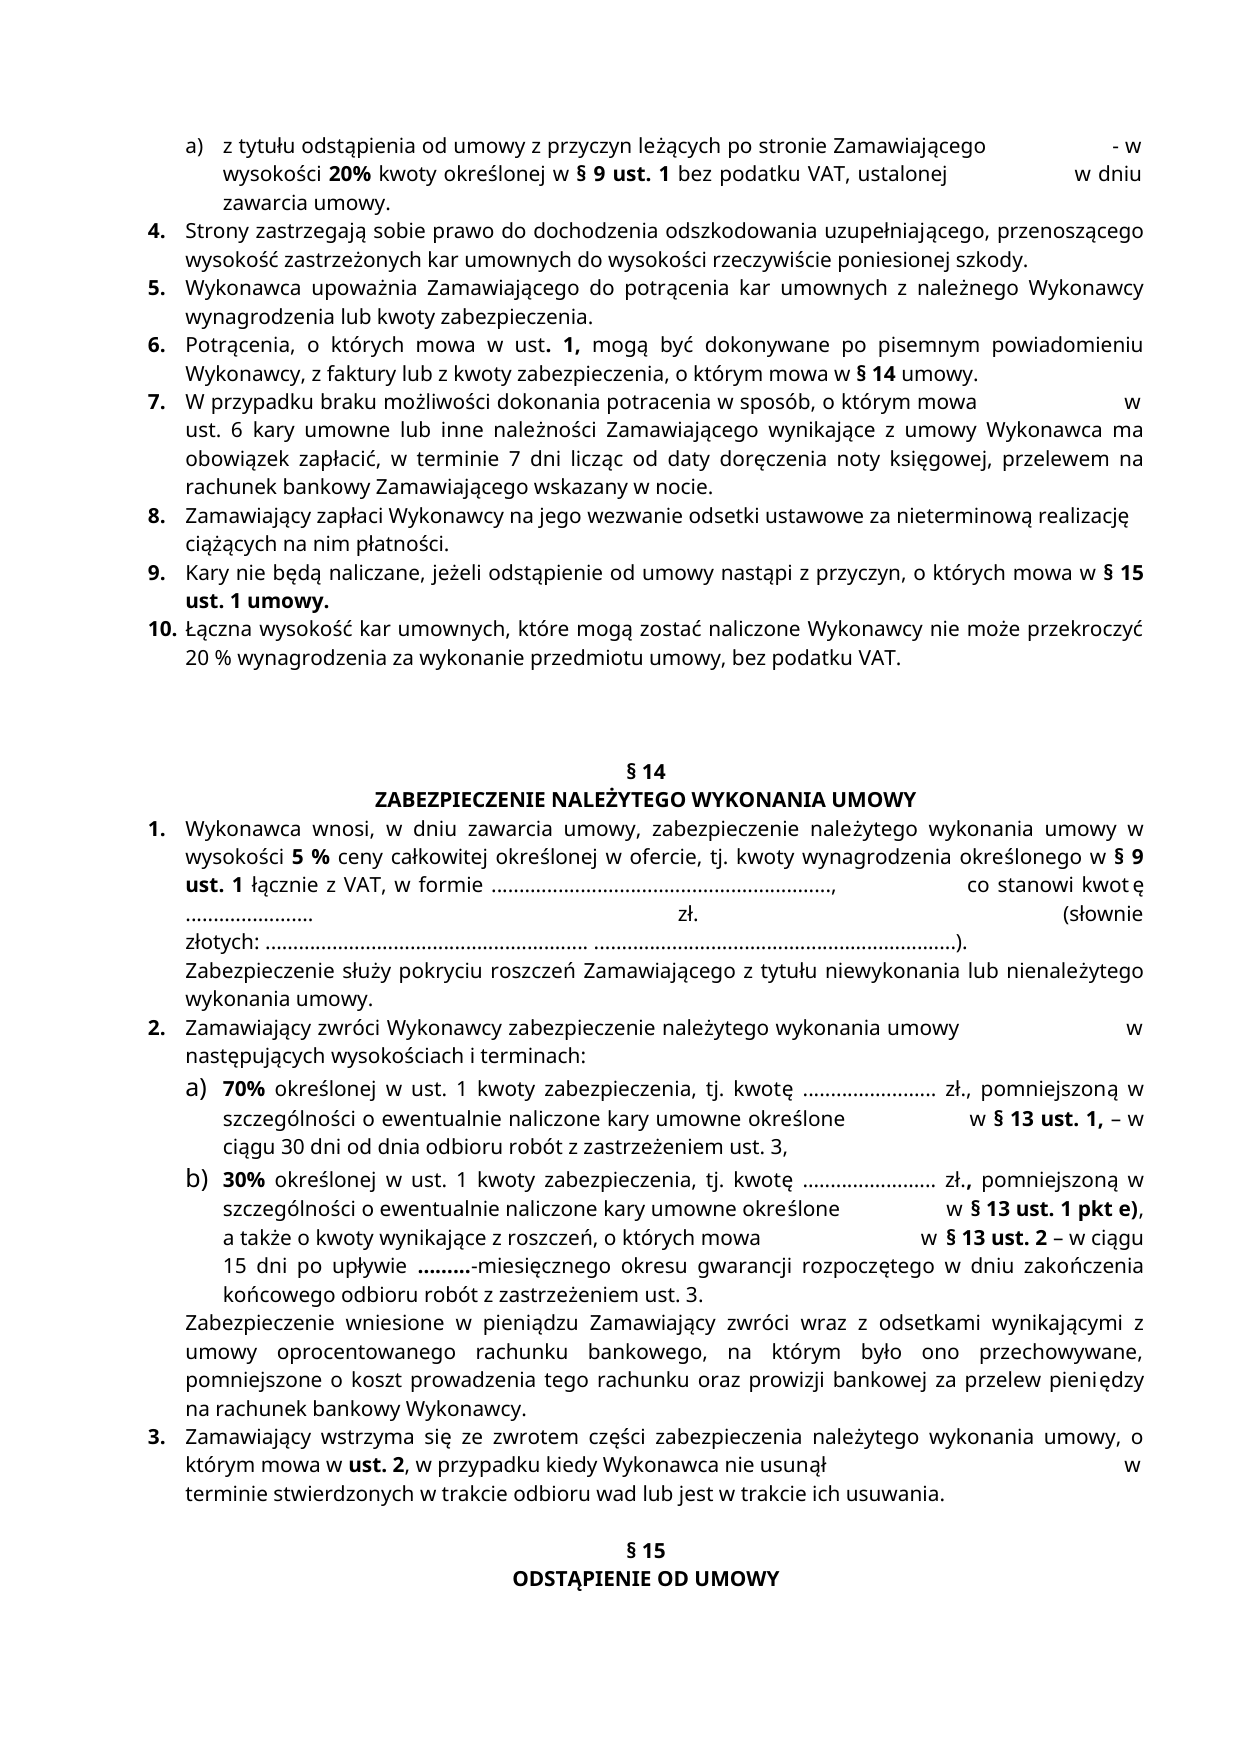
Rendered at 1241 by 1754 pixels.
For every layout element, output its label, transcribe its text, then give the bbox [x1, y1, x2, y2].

text § 15 [148, 1536, 1144, 1564]
list Łączna wysokość kar umownych, które mogą zostać naliczone Wykonawcy nie może przekroczyć 20 % wynagrodzenia za wykonanie przedmiotu umowy, bez podatku VAT. [148, 614, 1144, 671]
text Zabezpieczenie wniesione w pieniądzu Zamawiający zwróci wraz z odsetkami wynikającymi z umowy oprocentowanego rachunku bankowego, na którym było ono przechowywane, pomniejszone o koszt prowadzenia tego rachunku oraz prowizji bankowej za przelew pieniędzy na rachunek bankowy Wykonawcy. [185, 1308, 1144, 1422]
list Potrącenia, o których mowa w ust. 1, mogą być dokonywane po pisemnym powiadomieniu Wykonawcy, z faktury lub z kwoty zabezpieczenia, o którym mowa w § 14 umowy. [148, 330, 1144, 387]
list W przypadku braku możliwości dokonania potracenia w sposób, o którym mowa w ust. 6 kary umowne lub inne należności Zamawiającego wynikające z umowy Wykonawca ma obowiązek zapłacić, w terminie 7 dni licząc od daty doręczenia noty księgowej, przelewem na rachunek bankowy Zamawiającego wskazany w nocie. [148, 387, 1144, 501]
list Zamawiający zwróci Wykonawcy zabezpieczenie należytego wykonania umowy w następujących wysokościach i terminach: [148, 1013, 1144, 1069]
text ODSTĄPIENIE OD UMOWY [148, 1564, 1144, 1593]
list Wykonawca wnosi, w dniu zawarcia umowy, zabezpieczenie należytego wykonania umowy w wysokości 5 % ceny całkowitej określonej w ofercie, tj. kwoty wynagrodzenia określonego w § 9 ust. 1 łącznie z VAT, w formie ............................................................., co stanowi kwotę ....................... zł. (słownie złotych: .......................................................... .................................................................). [148, 814, 1144, 956]
list 70% określonej w ust. 1 kwoty zabezpieczenia, tj. kwotę ........................ zł., pomniejszoną w szczególności o ewentualnie naliczone kary umowne określone w § 13 ust. 1, – w ciągu 30 dni od dnia odbioru robót z zastrzeżeniem ust. 3, [185, 1069, 1144, 1161]
list Strony zastrzegają sobie prawo do dochodzenia odszkodowania uzupełniającego, przenoszącego wysokość zastrzeżonych kar umownych do wysokości rzeczywiście poniesionej szkody. [148, 216, 1144, 273]
list Wykonawca upoważnia Zamawiającego do potrącenia kar umownych z należnego Wykonawcy wynagrodzenia lub kwoty zabezpieczenia. [148, 273, 1144, 330]
list 30% określonej w ust. 1 kwoty zabezpieczenia, tj. kwotę ........................ zł., pomniejszoną w szczególności o ewentualnie naliczone kary umowne określone w § 13 ust. 1 pkt e), a także o kwoty wynikające z roszczeń, o których mowa w § 13 ust. 2 – w ciągu 15 dni po upływie ……...-miesięcznego okresu gwarancji rozpoczętego w dniu zakończenia końcowego odbioru robót z zastrzeżeniem ust. 3. [185, 1161, 1144, 1308]
list Zamawiający zapłaci Wykonawcy na jego wezwanie odsetki ustawowe za nieterminową realizację ciążących na nim płatności. [148, 501, 1144, 558]
list Kary nie będą naliczane, jeżeli odstąpienie od umowy nastąpi z przyczyn, o których mowa w § 15 ust. 1 umowy. [148, 558, 1144, 614]
text Zabezpieczenie służy pokryciu roszczeń Zamawiającego z tytułu niewykonania lub nienależytego wykonania umowy. [185, 956, 1144, 1013]
list Zamawiający wstrzyma się ze zwrotem części zabezpieczenia należytego wykonania umowy, o którym mowa w ust. 2, w przypadku kiedy Wykonawca nie usunął w terminie stwierdzonych w trakcie odbioru wad lub jest w trakcie ich usuwania. [148, 1422, 1144, 1507]
list z tytułu odstąpienia od umowy z przyczyn leżących po stronie Zamawiającego - w wysokości 20% kwoty określonej w § 9 ust. 1 bez podatku VAT, ustalonej w dniu zawarcia umowy. [185, 131, 1144, 216]
text § 14 [148, 757, 1144, 785]
text ZABEZPIECZENIE NALEŻYTEGO WYKONANIA UMOWY [148, 785, 1144, 814]
